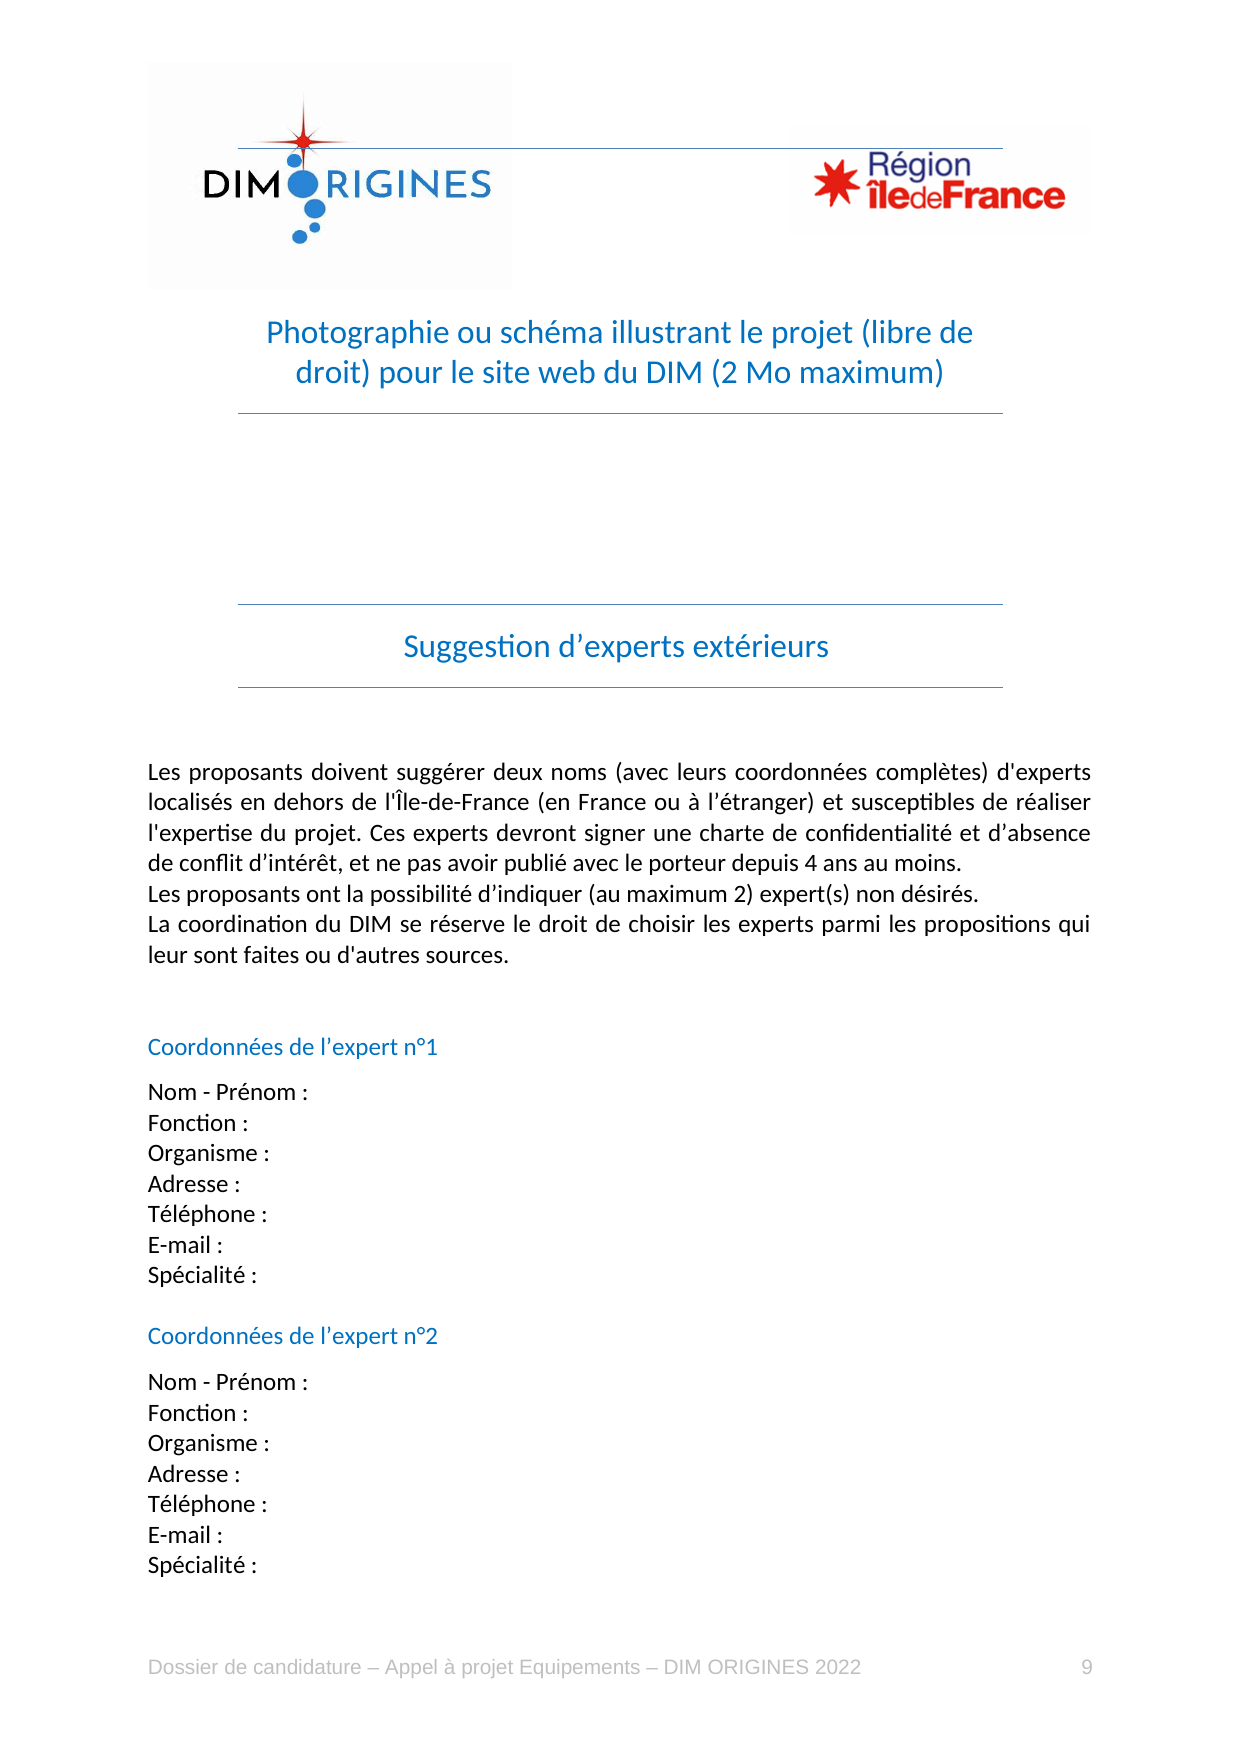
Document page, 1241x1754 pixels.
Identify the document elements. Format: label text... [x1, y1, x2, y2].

text Spécialité : [148, 1549, 1093, 1580]
text Fonction : [148, 1107, 1093, 1137]
text Coordonnées de l’expert n°1 [148, 1031, 1093, 1061]
text Photographie ou schéma illustrant le projet (libre de droit) pour le site web du DIM (2 Mo maximum) [238, 149, 1003, 413]
text Nom - Prénom : [148, 1076, 1093, 1107]
text Adresse : [148, 1168, 1093, 1198]
text Organisme : [148, 1137, 1093, 1168]
text Spécialité : [148, 1259, 1093, 1290]
text Fonction : [148, 1397, 1093, 1427]
text Nom - Prénom : [148, 1366, 1093, 1397]
picture [786, 125, 1093, 236]
text Coordonnées de l’expert n°2 [148, 1321, 1093, 1351]
text Les proposants doivent suggérer deux noms (avec leurs coordonnées complètes) d'experts localisés en dehors de l'Île-de-France (en France ou à l’étranger) et susceptibles de réaliser l'expertise du projet. Ces experts devront signer une charte de confidentialité et d’absence de conflit d’intérêt, et ne pas avoir publié avec le porteur depuis 4 ans au moins. [148, 756, 1093, 878]
text E-mail : [148, 1229, 1093, 1259]
text Organisme : [148, 1427, 1093, 1458]
text Suggestion d’experts extérieurs [238, 605, 1003, 687]
text La coordination du DIM se réserve le droit de choisir les experts parmi les propositions qui leur sont faites ou d'autres sources. [148, 908, 1093, 969]
text E-mail : [148, 1519, 1093, 1549]
text Téléphone : [148, 1488, 1093, 1519]
text Les proposants ont la possibilité d’indiquer (au maximum 2) expert(s) non désirés. [148, 878, 1093, 908]
text Téléphone : [148, 1198, 1093, 1229]
text Adresse : [148, 1458, 1093, 1488]
picture [147, 62, 512, 289]
